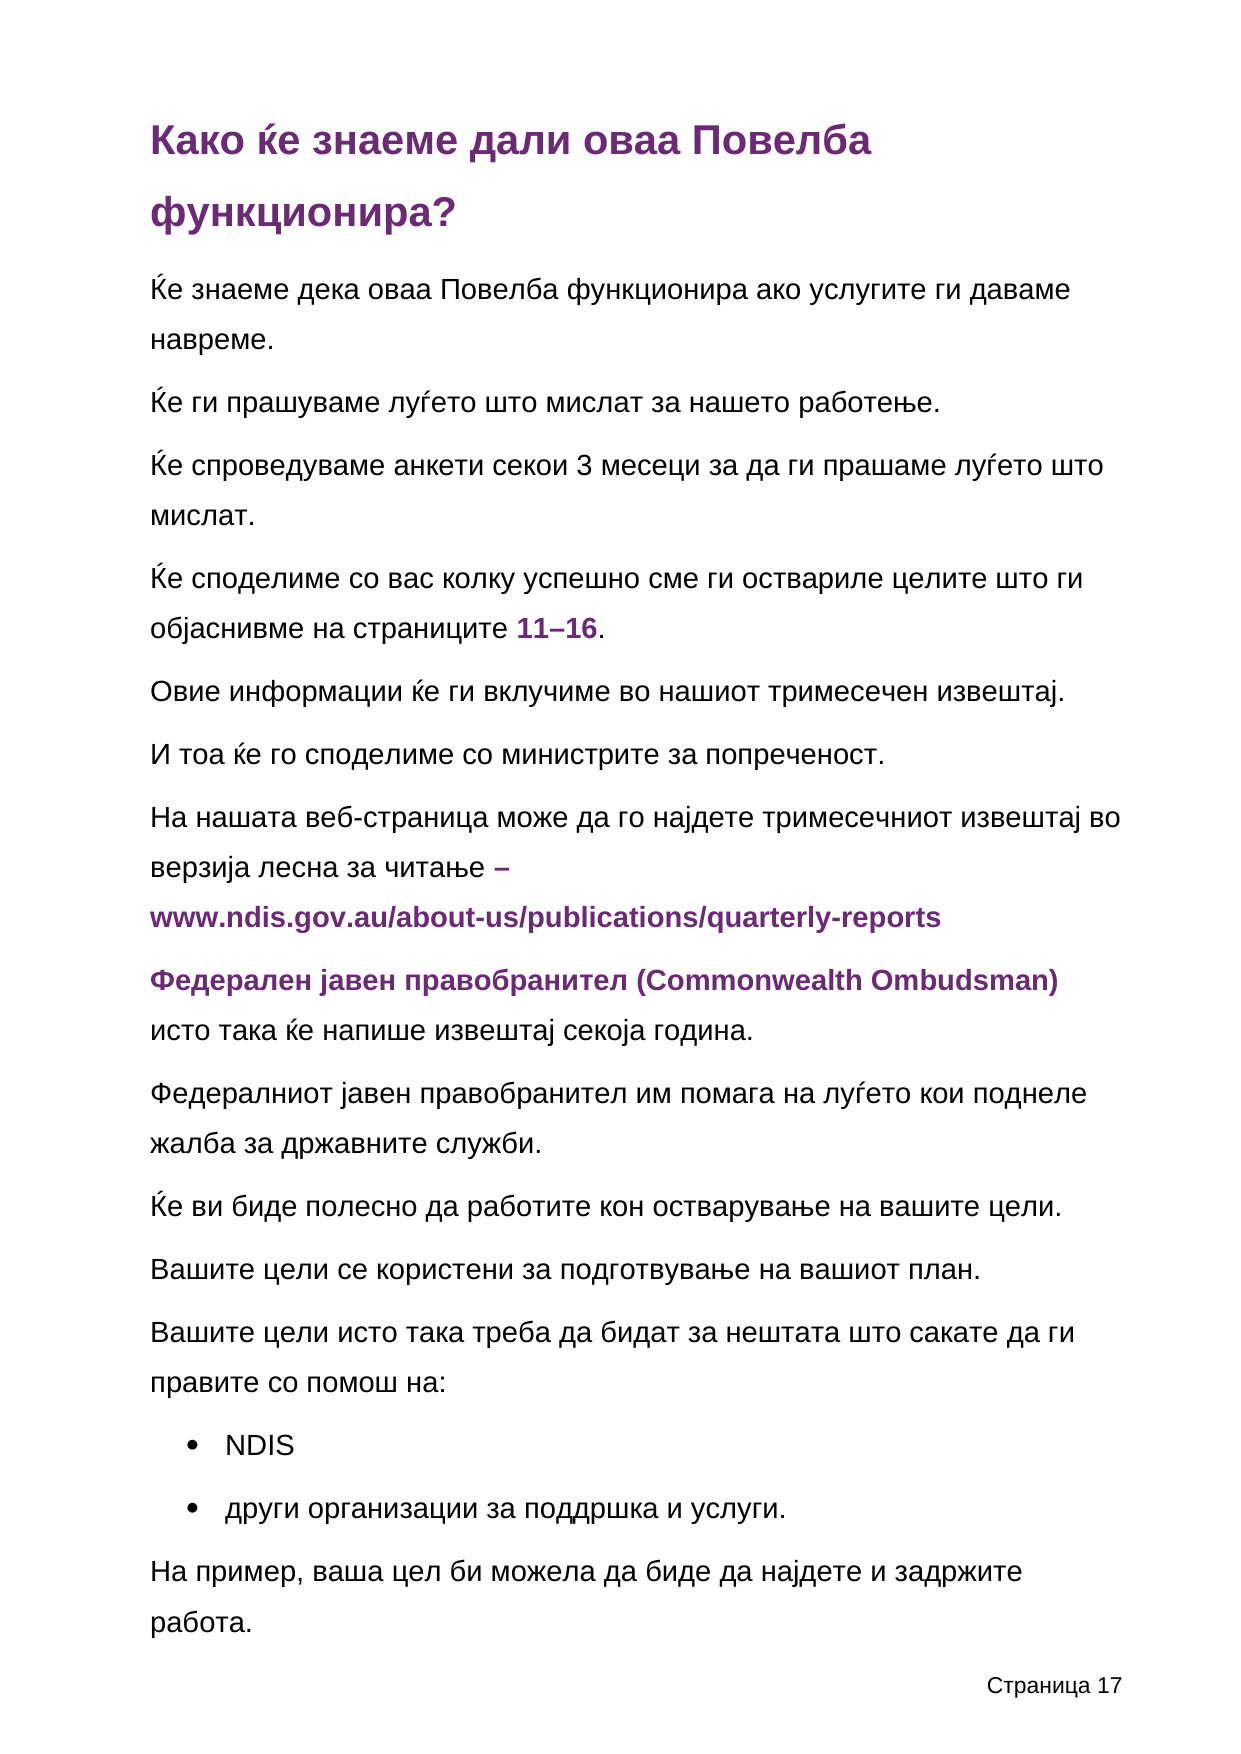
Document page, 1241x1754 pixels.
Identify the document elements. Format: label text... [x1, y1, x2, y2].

text Вашите цели исто така треба да бидат за нештата што сакате да ги правите со помош на: [150, 1315, 1122, 1399]
text И тоа ќе го споделиме со министрите за попреченост. [150, 737, 1122, 770]
text Федерален јавен правобранител (Commonwealth Ombudsman) исто така ќе напише извештај секоја година. [150, 963, 1122, 1047]
list NDIS [187, 1428, 1122, 1462]
text Вашите цели се користени за подготвување на вашиот план. [150, 1252, 1122, 1286]
subtitle Како ќе знаеме дали оваа Повелба функционира? [150, 116, 1122, 235]
text Овие информации ќе ги вклучиме во нашиот тримесечен извештај. [150, 674, 1122, 708]
text Ќе спроведуваме анкети секои 3 месеци за да ги прашаме луѓето што мислат. [150, 448, 1122, 532]
text На нашата веб-страница може да го најдете тримесечниот извештај во верзија лесна за читање – www.ndis.gov.au/about-us/publications/quarterly-reports [150, 800, 1122, 934]
text Федералниот јавен правобранител им помага на луѓето кои поднеле жалба за државните служби. [150, 1076, 1122, 1160]
text Ќе знаеме дека оваа Повелба функционира ако услугите ги даваме навреме. [150, 272, 1122, 356]
list други организации за поддршка и услуги. [187, 1491, 1122, 1525]
text Ќе споделиме со вас колку успешно сме ги оствариле целите што ги објаснивме на страниците 11–16. [150, 561, 1122, 645]
text Ќе ги прашуваме луѓето што мислат за нашето работење. [150, 385, 1122, 418]
text На пример, ваша цел би можела да биде да најдете и задржите работа. [150, 1554, 1122, 1638]
text Ќе ви биде полесно да работите кон остварување на вашите цели. [150, 1189, 1122, 1223]
